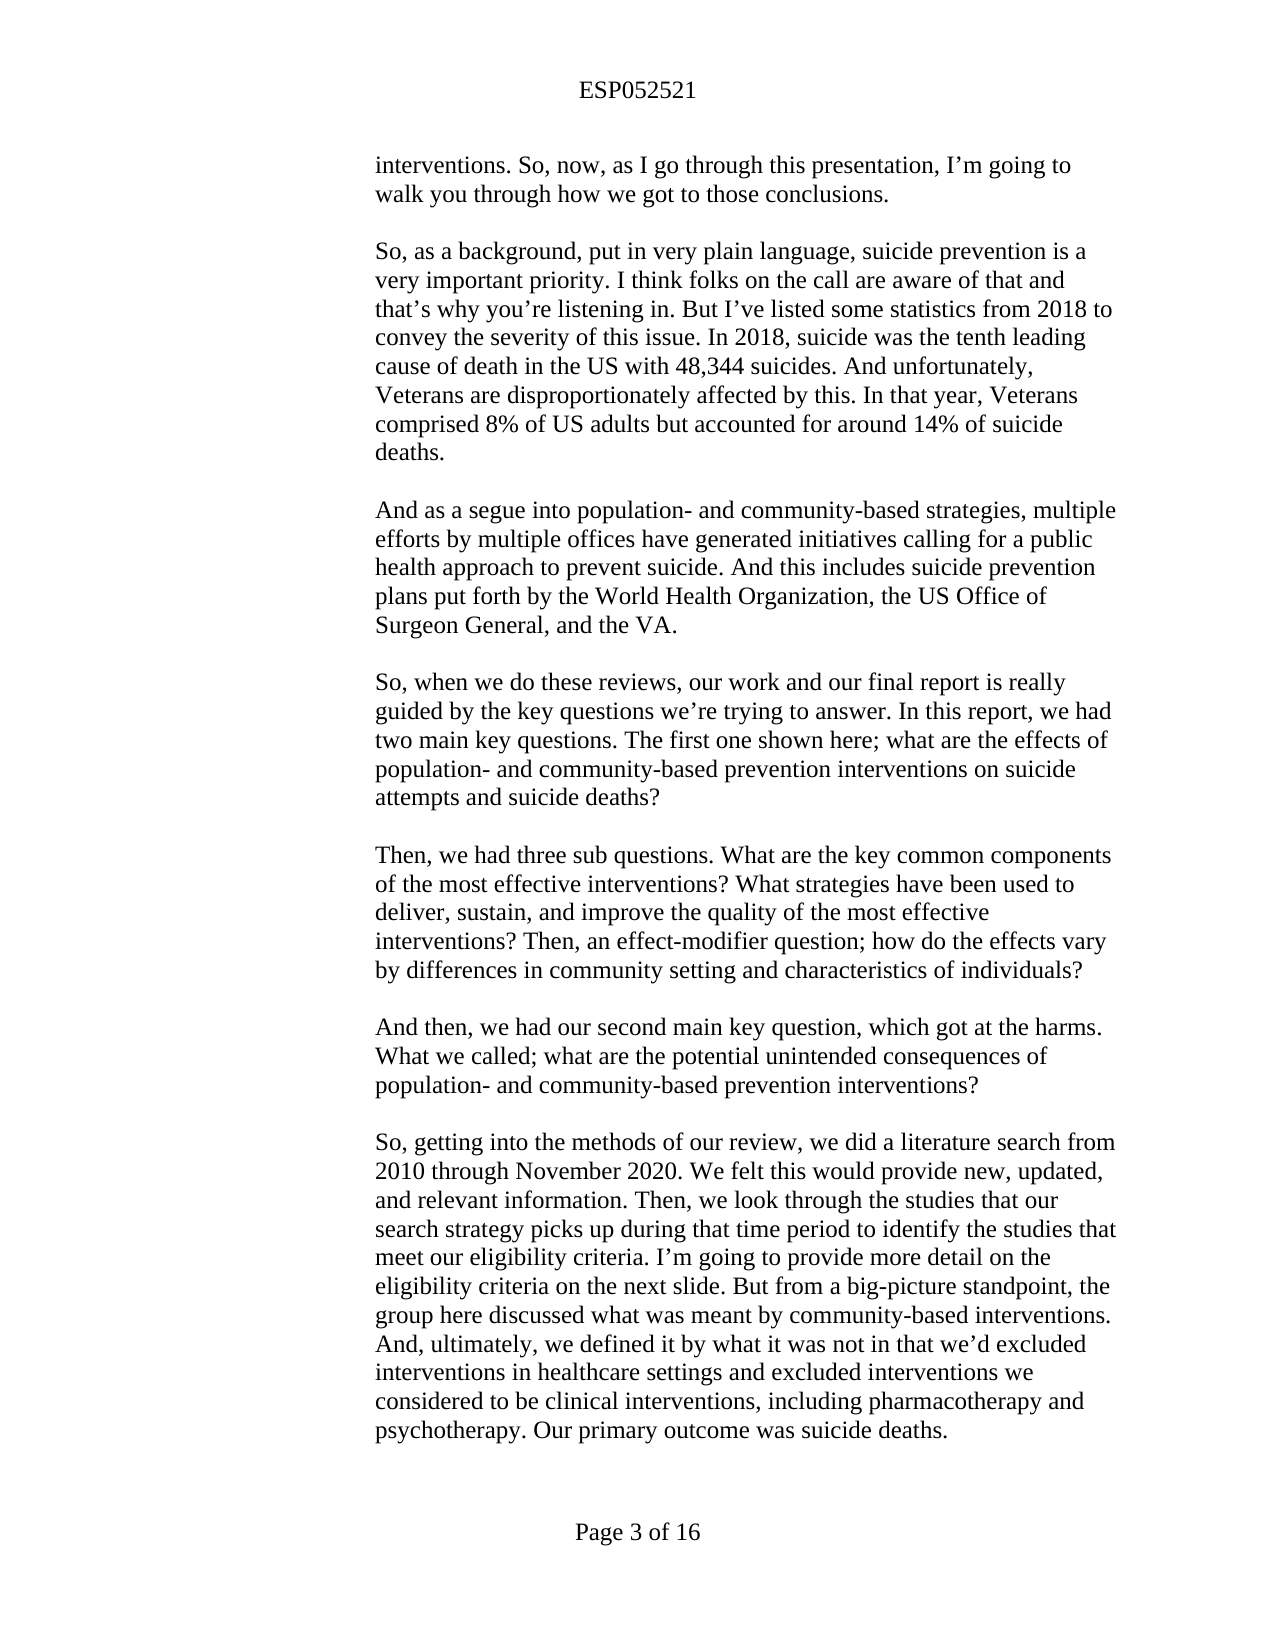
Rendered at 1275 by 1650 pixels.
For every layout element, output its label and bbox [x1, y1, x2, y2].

text [150, 150, 1125, 1472]
